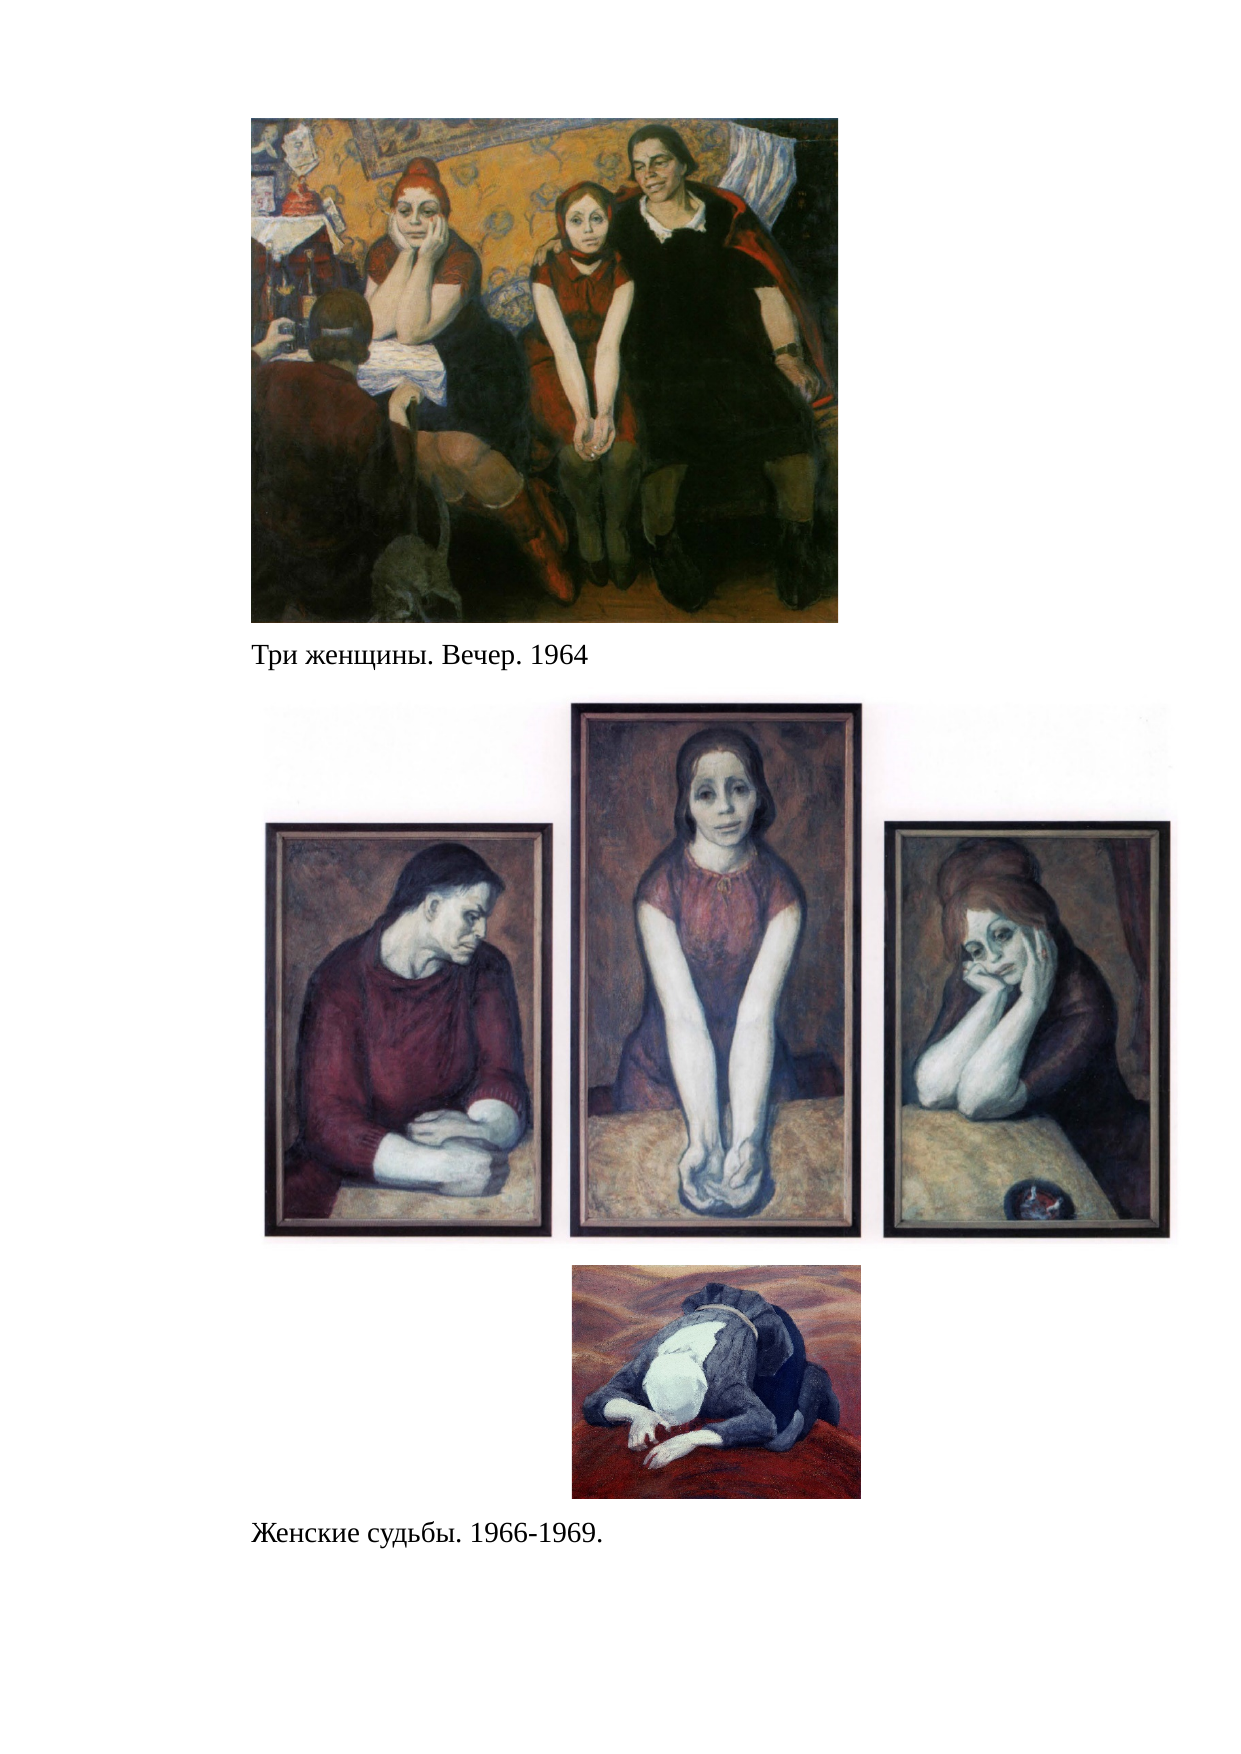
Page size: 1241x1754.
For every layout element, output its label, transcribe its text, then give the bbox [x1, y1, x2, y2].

picture [251, 118, 839, 623]
picture [251, 687, 1185, 1251]
text Три женщины. Вечер. 1964 [183, 637, 1146, 671]
picture [571, 1265, 861, 1499]
text Женские судьбы. 1966-1969. [183, 1515, 1146, 1548]
